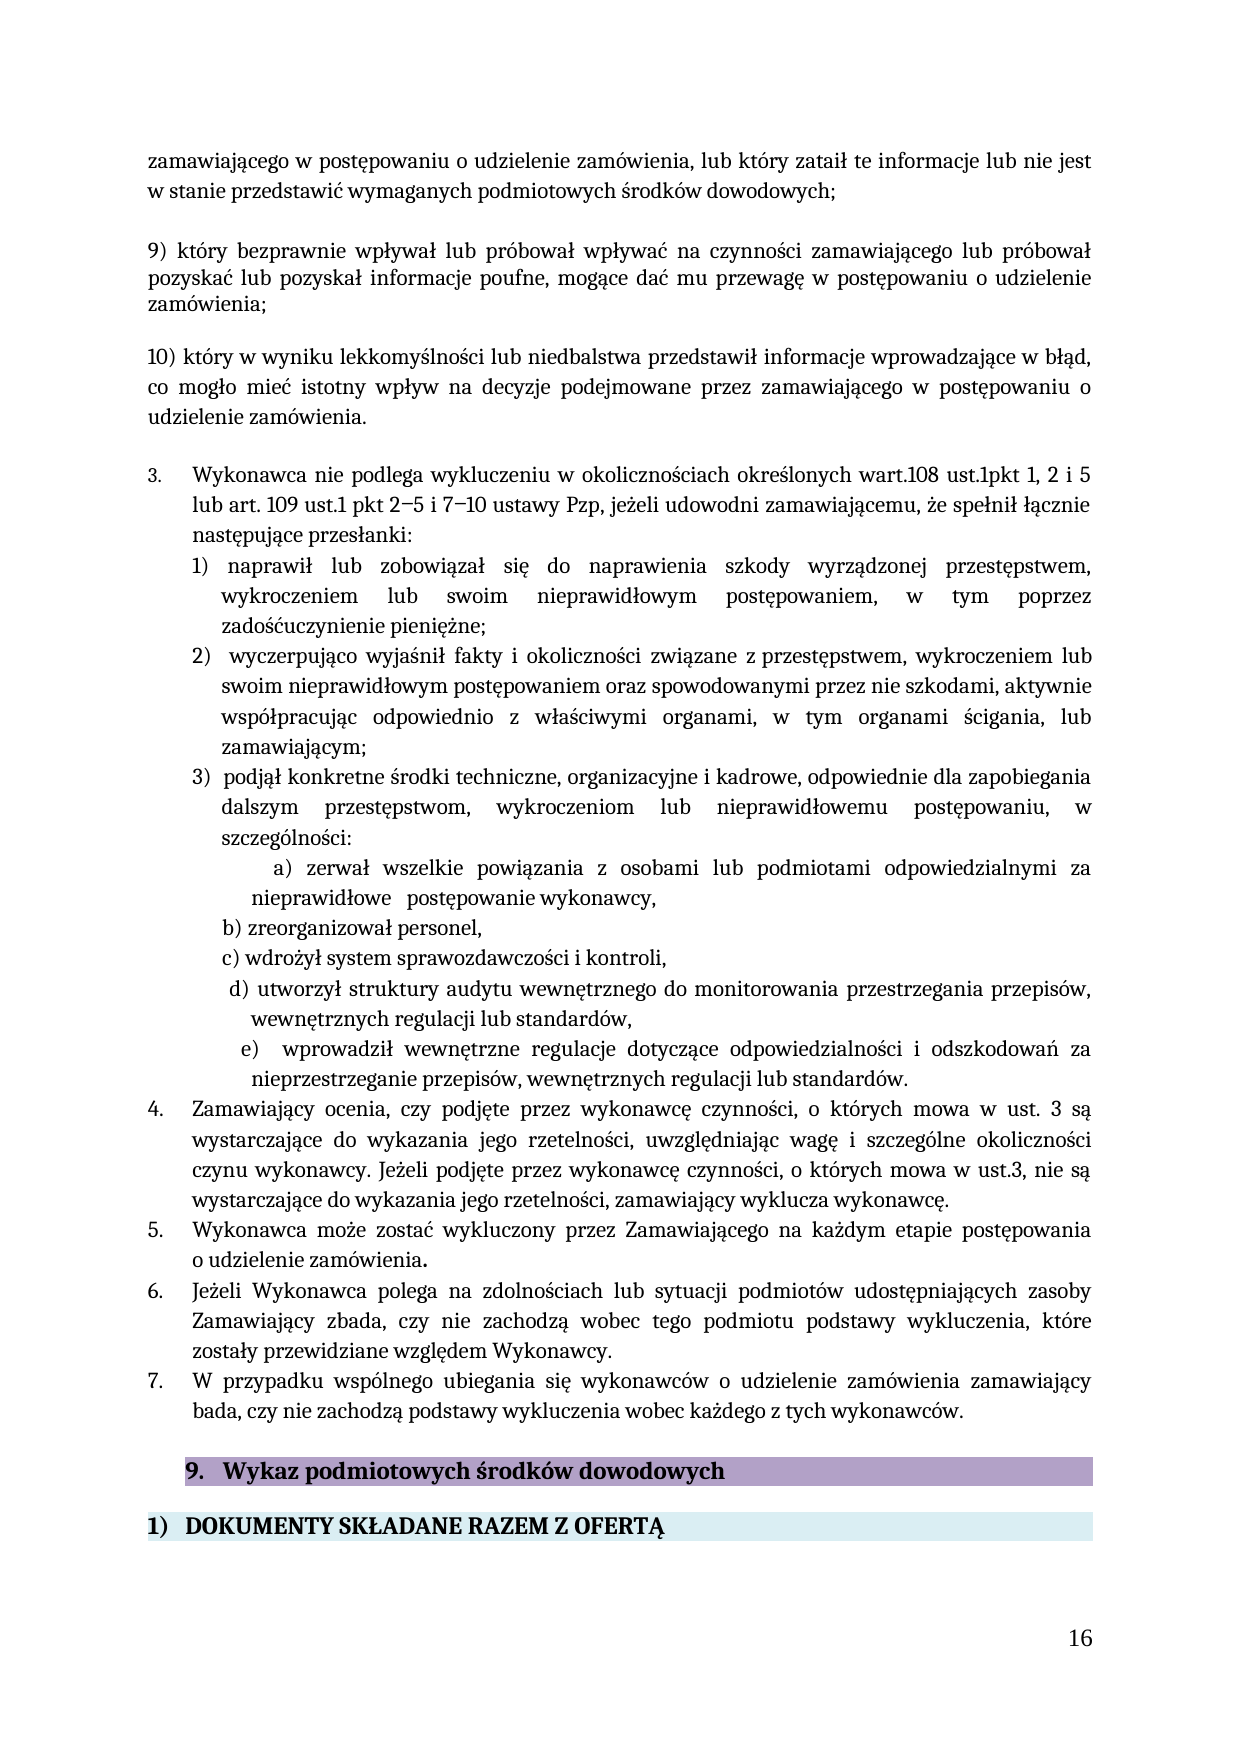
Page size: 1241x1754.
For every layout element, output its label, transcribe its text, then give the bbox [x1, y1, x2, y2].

text 7. W przypadku wspólnego ubiegania się wykonawców o udzielenie zamówienia zamawiający bada, czy nie zachodzą podstawy wykluczenia wobec każdego z tych wykonawców. [148, 1368, 1093, 1424]
text d) utworzył struktury audytu wewnętrznego do monitorowania przestrzegania przepisów, wewnętrznych regulacji lub standardów, [207, 975, 1093, 1032]
list Wykaz podmiotowych środków dowodowych [185, 1457, 1093, 1486]
text a) zerwał wszelkie powiązania z osobami lub podmiotami odpowiedzialnymi za nieprawidłowe postępowanie wykonawcy, [192, 854, 1093, 911]
list DOKUMENTY SKŁADANE RAZEM Z OFERTĄ [148, 1512, 1093, 1541]
text 9) który bezprawnie wpływał lub próbował wpływać na czynności zamawiającego lub próbował pozyskać lub pozyskał informacje poufne, mogące dać mu przewagę w postępowaniu o udzielenie zamówienia; [148, 238, 1093, 317]
text 3) podjął konkretne środki techniczne, organizacyjne i kadrowe, odpowiednie dla zapobiegania dalszym przestępstwom, wykroczeniom lub nieprawidłowemu postępowaniu, w szczególności: [192, 764, 1093, 851]
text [148, 148, 1093, 204]
text 10) który w wyniku lekkomyślności lub niedbalstwa przedstawił informacje wprowadzające w błąd, co mogło mieć istotny wpływ na decyzje podejmowane przez zamawiającego w postępowaniu o udzielenie zamówienia. [148, 344, 1093, 430]
text 5. Wykonawca może zostać wykluczony przez Zamawiającego na każdym etapie postępowania o udzielenie zamówienia. [148, 1217, 1093, 1273]
text c) wdrożył system sprawozdawczości i kontroli, [207, 945, 1093, 971]
text 1) naprawił lub zobowiązał się do naprawienia szkody wyrządzonej przestępstwem, wykroczeniem lub swoim nieprawidłowym postępowaniem, w tym poprzez zadośćuczynienie pieniężne; [192, 552, 1093, 639]
text b) zreorganizował personel, [207, 915, 1093, 941]
text e) wprowadził wewnętrzne regulacje dotyczące odpowiedzialności i odszkodowań za nieprzestrzeganie przepisów, wewnętrznych regulacji lub standardów. [207, 1036, 1093, 1092]
text 6. Jeżeli Wykonawca polega na zdolnościach lub sytuacji podmiotów udostępniających zasoby Zamawiający zbada, czy nie zachodzą wobec tego podmiotu podstawy wykluczenia, które zostały przewidziane względem Wykonawcy. [148, 1277, 1093, 1364]
text 2) wyczerpująco wyjaśnił fakty i okoliczności związane z przestępstwem, wykroczeniem lub swoim nieprawidłowym postępowaniem oraz spowodowanymi przez nie szkodami, aktywnie współpracując odpowiednio z właściwymi organami, w tym organami ścigania, lub zamawiającym; [192, 643, 1093, 760]
list Wykonawca nie podlega wykluczeniu w okolicznościach określonych wart.108 ust.1pkt 1, 2 i 5 lub art. 109 ust.1 pkt 2‒5 i 7‒10 ustawy Pzp, jeżeli udowodni zamawiającemu, że spełnił łącznie następujące przesłanki: [148, 462, 1093, 548]
text 4. Zamawiający ocenia, czy podjęte przez wykonawcę czynności, o których mowa w ust. 3 są wystarczające do wykazania jego rzetelności, uwzględniając wagę i szczególne okoliczności czynu wykonawcy. Jeżeli podjęte przez wykonawcę czynności, o których mowa w ust.3, nie są wystarczające do wykazania jego rzetelności, zamawiający wyklucza wykonawcę. [148, 1096, 1093, 1213]
